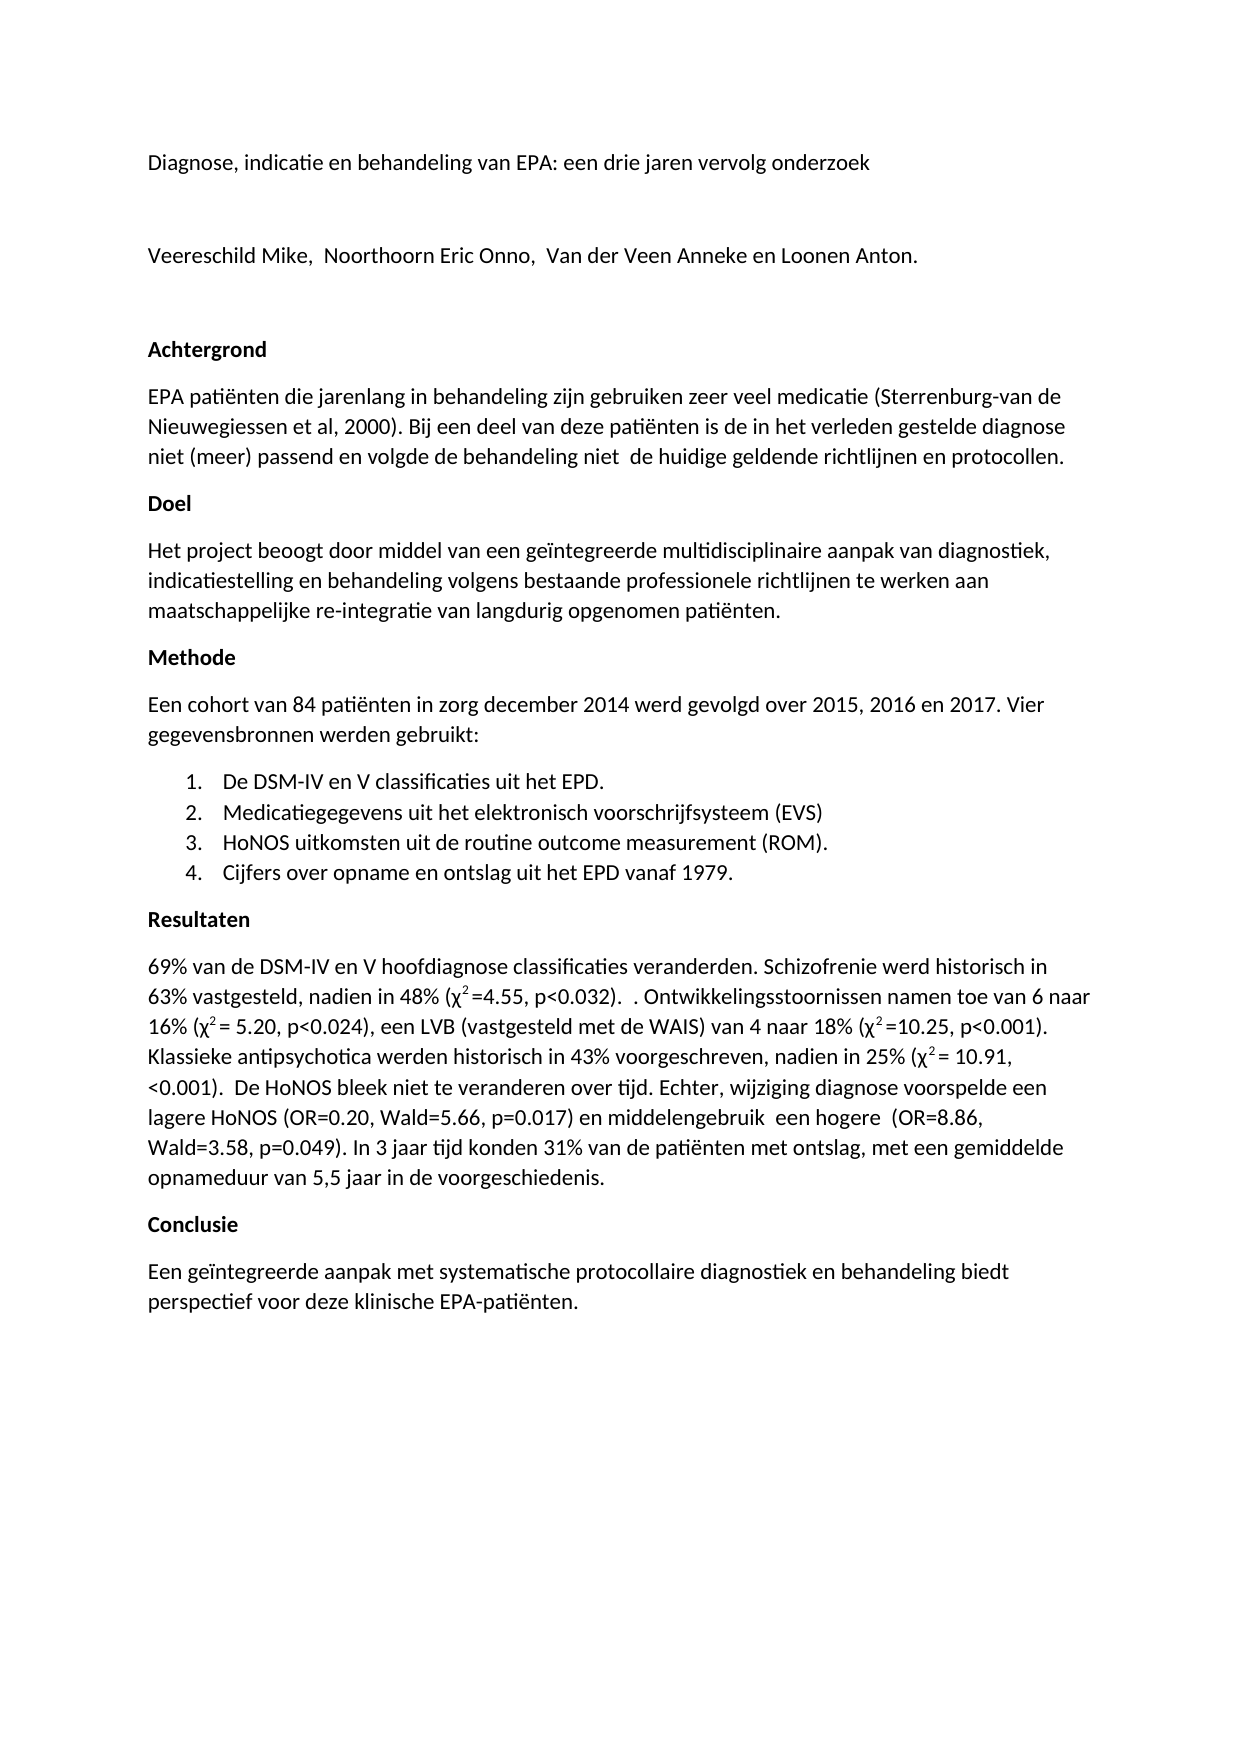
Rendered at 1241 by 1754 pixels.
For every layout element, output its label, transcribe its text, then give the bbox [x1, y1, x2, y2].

text EPA patiënten die jarenlang in behandeling zijn gebruiken zeer veel medicatie (Sterrenburg-van de Nieuwegiessen et al, 2000). Bij een deel van deze patiënten is de in het verleden gestelde diagnose niet (meer) passend en volgde de behandeling niet de huidige geldende richtlijnen en protocollen. [148, 382, 1093, 470]
list HoNOS uitkomsten uit de routine outcome measurement (ROM). [185, 828, 1093, 856]
text Resultaten [148, 905, 1093, 933]
text Methode [148, 643, 1093, 671]
text Doel [148, 489, 1093, 517]
text Een geïntegreerde aanpak met systematische protocollaire diagnostiek en behandeling biedt perspectief voor deze klinische EPA-patiënten. [148, 1257, 1093, 1315]
text Veereschild Mike, Noorthoorn Eric Onno, Van der Veen Anneke en Loonen Anton. [148, 241, 1093, 269]
text Een cohort van 84 patiënten in zorg december 2014 werd gevolgd over 2015, 2016 en 2017. Vier gegevensbronnen werden gebruikt: [148, 690, 1093, 748]
text 69% van de DSM-IV en V hoofdiagnose classificaties veranderden. Schizofrenie werd historisch in 63% vastgesteld, nadien in 48% (χ2 =4.55, p<0.032). . Ontwikkelingsstoornissen namen toe van 6 naar 16% (χ2 = 5.20, p<0.024), een LVB (vastgesteld met de WAIS) van 4 naar 18% (χ2 =10.25, p<0.001). Klassieke antipsychotica werden historisch in 43% voorgeschreven, nadien in 25% (χ2 = 10.91, <0.001). De HoNOS bleek niet te veranderen over tijd. Echter, wijziging diagnose voorspelde een lagere HoNOS (OR=0.20, Wald=5.66, p=0.017) en middelengebruik een hogere (OR=8.86, Wald=3.58, p=0.049). In 3 jaar tijd konden 31% van de patiënten met ontslag, met een gemiddelde opnameduur van 5,5 jaar in de voorgeschiedenis. [148, 952, 1093, 1191]
list Medicatiegegevens uit het elektronisch voorschrijfsysteem (EVS) [185, 798, 1093, 826]
text Diagnose, indicatie en behandeling van EPA: een drie jaren vervolg onderzoek [148, 148, 1093, 176]
text Het project beoogt door middel van een geïntegreerde multidisciplinaire aanpak van diagnostiek, indicatiestelling en behandeling volgens bestaande professionele richtlijnen te werken aan maatschappelijke re-integratie van langdurig opgenomen patiënten. [148, 536, 1093, 624]
text Achtergrond [148, 335, 1093, 363]
list Cijfers over opname en ontslag uit het EPD vanaf 1979. [185, 858, 1093, 886]
text Conclusie [148, 1210, 1093, 1238]
list De DSM-IV en V classificaties uit het EPD. [185, 767, 1093, 795]
